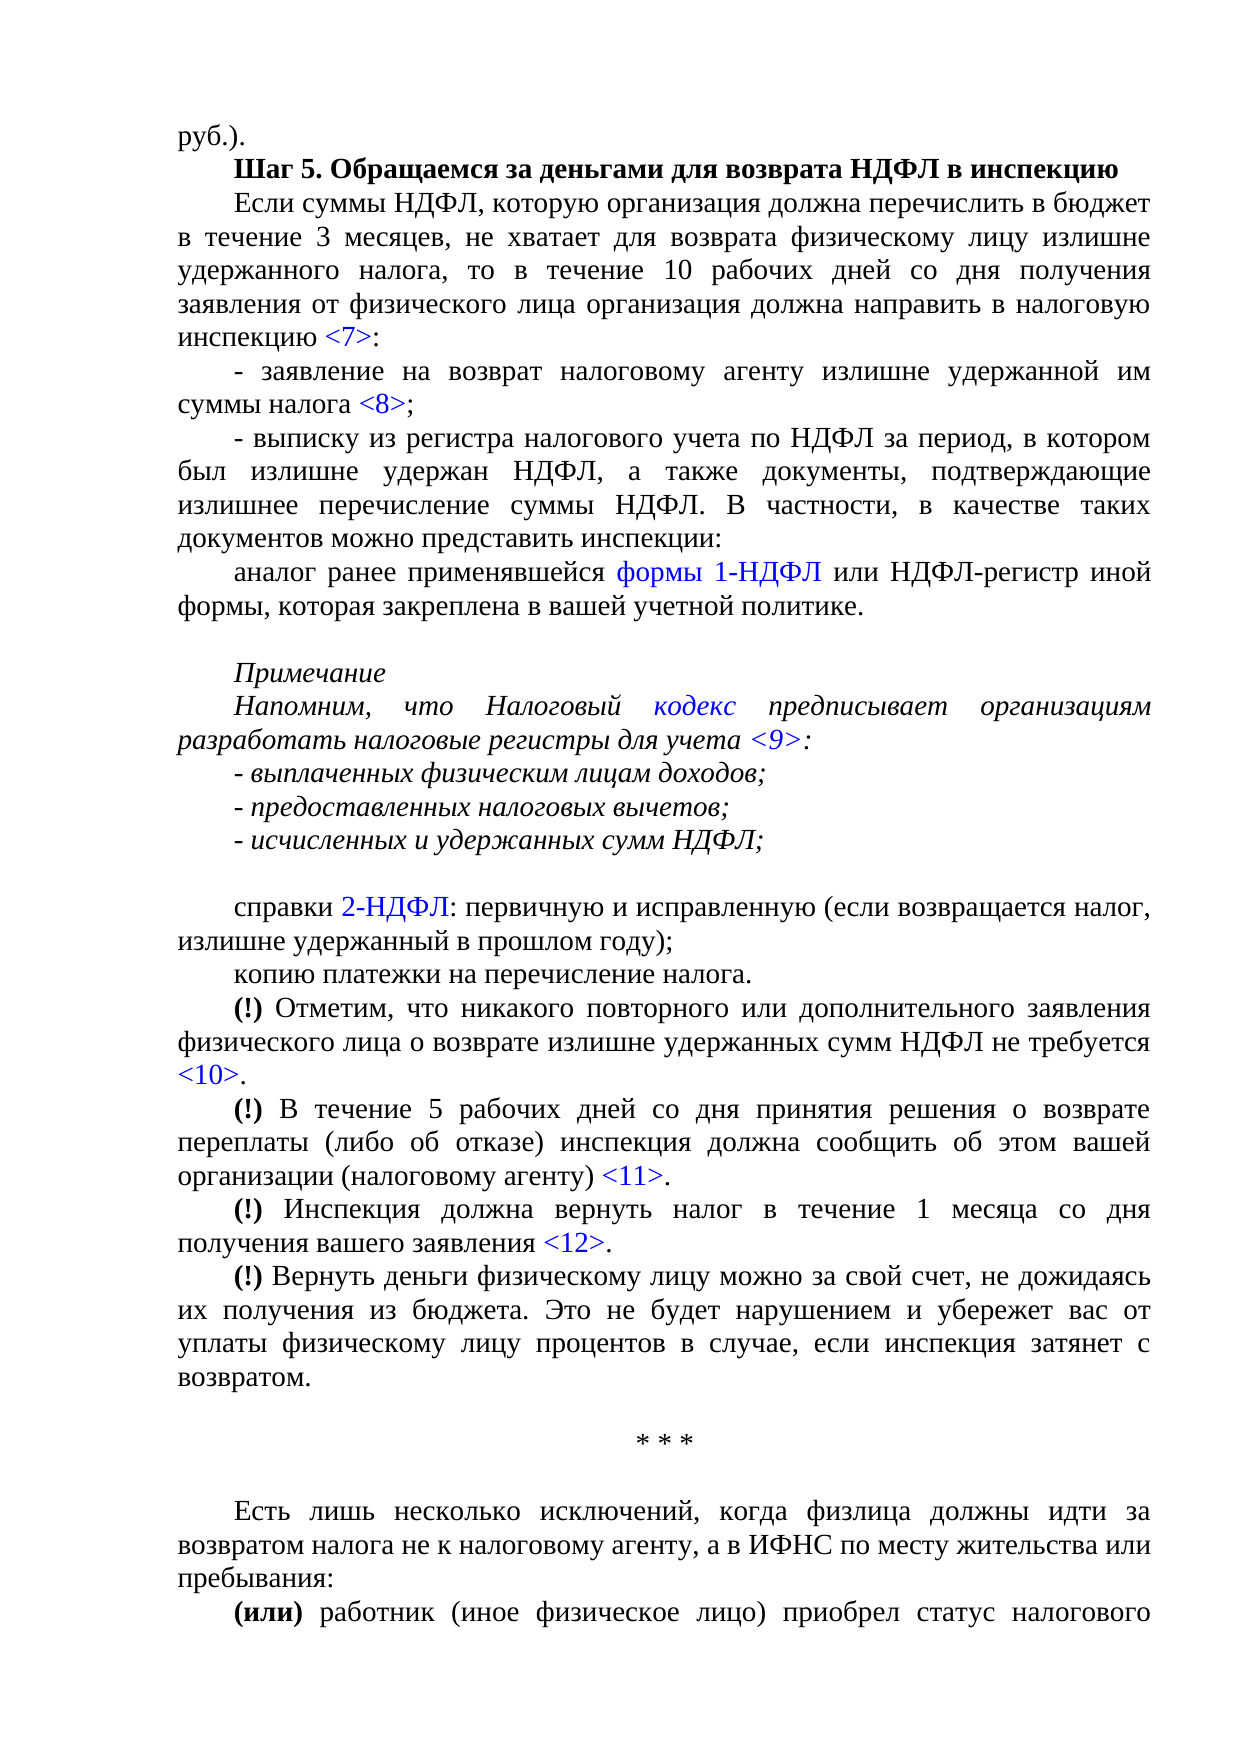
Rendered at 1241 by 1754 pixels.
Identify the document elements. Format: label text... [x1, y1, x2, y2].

text (!) Отметим, что никакого повторного или дополнительного заявления физического лица о возврате излишне удержанных сумм НДФЛ не требуется <10>. [177, 990, 1152, 1091]
text копию платежки на перечисление налога. [177, 957, 1152, 990]
text - предоставленных налоговых вычетов; [177, 789, 1152, 822]
text - выписку из регистра налогового учета по НДФЛ за период, в котором был излишне удержан НДФЛ, а также документы, подтверждающие излишнее перечисление суммы НДФЛ. В частности, в качестве таких документов можно представить инспекции: [177, 420, 1152, 554]
text - исчисленных и удержанных сумм НДФЛ; [177, 822, 1152, 856]
text * * * [177, 1426, 1152, 1460]
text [177, 1594, 1152, 1627]
text - заявление на возврат налоговому агенту излишне удержанной им суммы налога <8>; [177, 353, 1152, 420]
text Есть лишь несколько исключений, когда физлица должны идти за возвратом налога не к налоговому агенту, а в ИФНС по месту жительства или пребывания: [177, 1493, 1152, 1594]
text Шаг 5. Обращаемся за деньгами для возврата НДФЛ в инспекцию [177, 152, 1152, 185]
text Напомним, что Налоговый кодекс предписывает организациям разработать налоговые регистры для учета <9>: [177, 688, 1152, 755]
text - выплаченных физическим лицам доходов; [177, 755, 1152, 789]
text аналог ранее применявшейся формы 1-НДФЛ или НДФЛ-регистр иной формы, которая закреплена в вашей учетной политике. [177, 554, 1152, 621]
text Примечание [177, 655, 1152, 688]
text (!) Инспекция должна вернуть налог в течение 1 месяца со дня получения вашего заявления <12>. [177, 1191, 1152, 1258]
text (!) В течение 5 рабочих дней со дня принятия решения о возврате переплаты (либо об отказе) инспекция должна сообщить об этом вашей организации (налоговому агенту) <11>. [177, 1091, 1152, 1191]
text (!) Вернуть деньги физическому лицу можно за свой счет, не дожидаясь их получения из бюджета. Это не будет нарушением и убережет вас от уплаты физическому лицу процентов в случае, если инспекция затянет с возвратом. [177, 1258, 1152, 1393]
text справки 2-НДФЛ: первичную и исправленную (если возвращается налог, излишне удержанный в прошлом году); [177, 889, 1152, 957]
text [177, 118, 1152, 152]
text Если суммы НДФЛ, которую организация должна перечислить в бюджет в течение 3 месяцев, не хватает для возврата физическому лицу излишне удержанного налога, то в течение 10 рабочих дней со дня получения заявления от физического лица организация должна направить в налоговую инспекцию <7>: [177, 185, 1152, 353]
